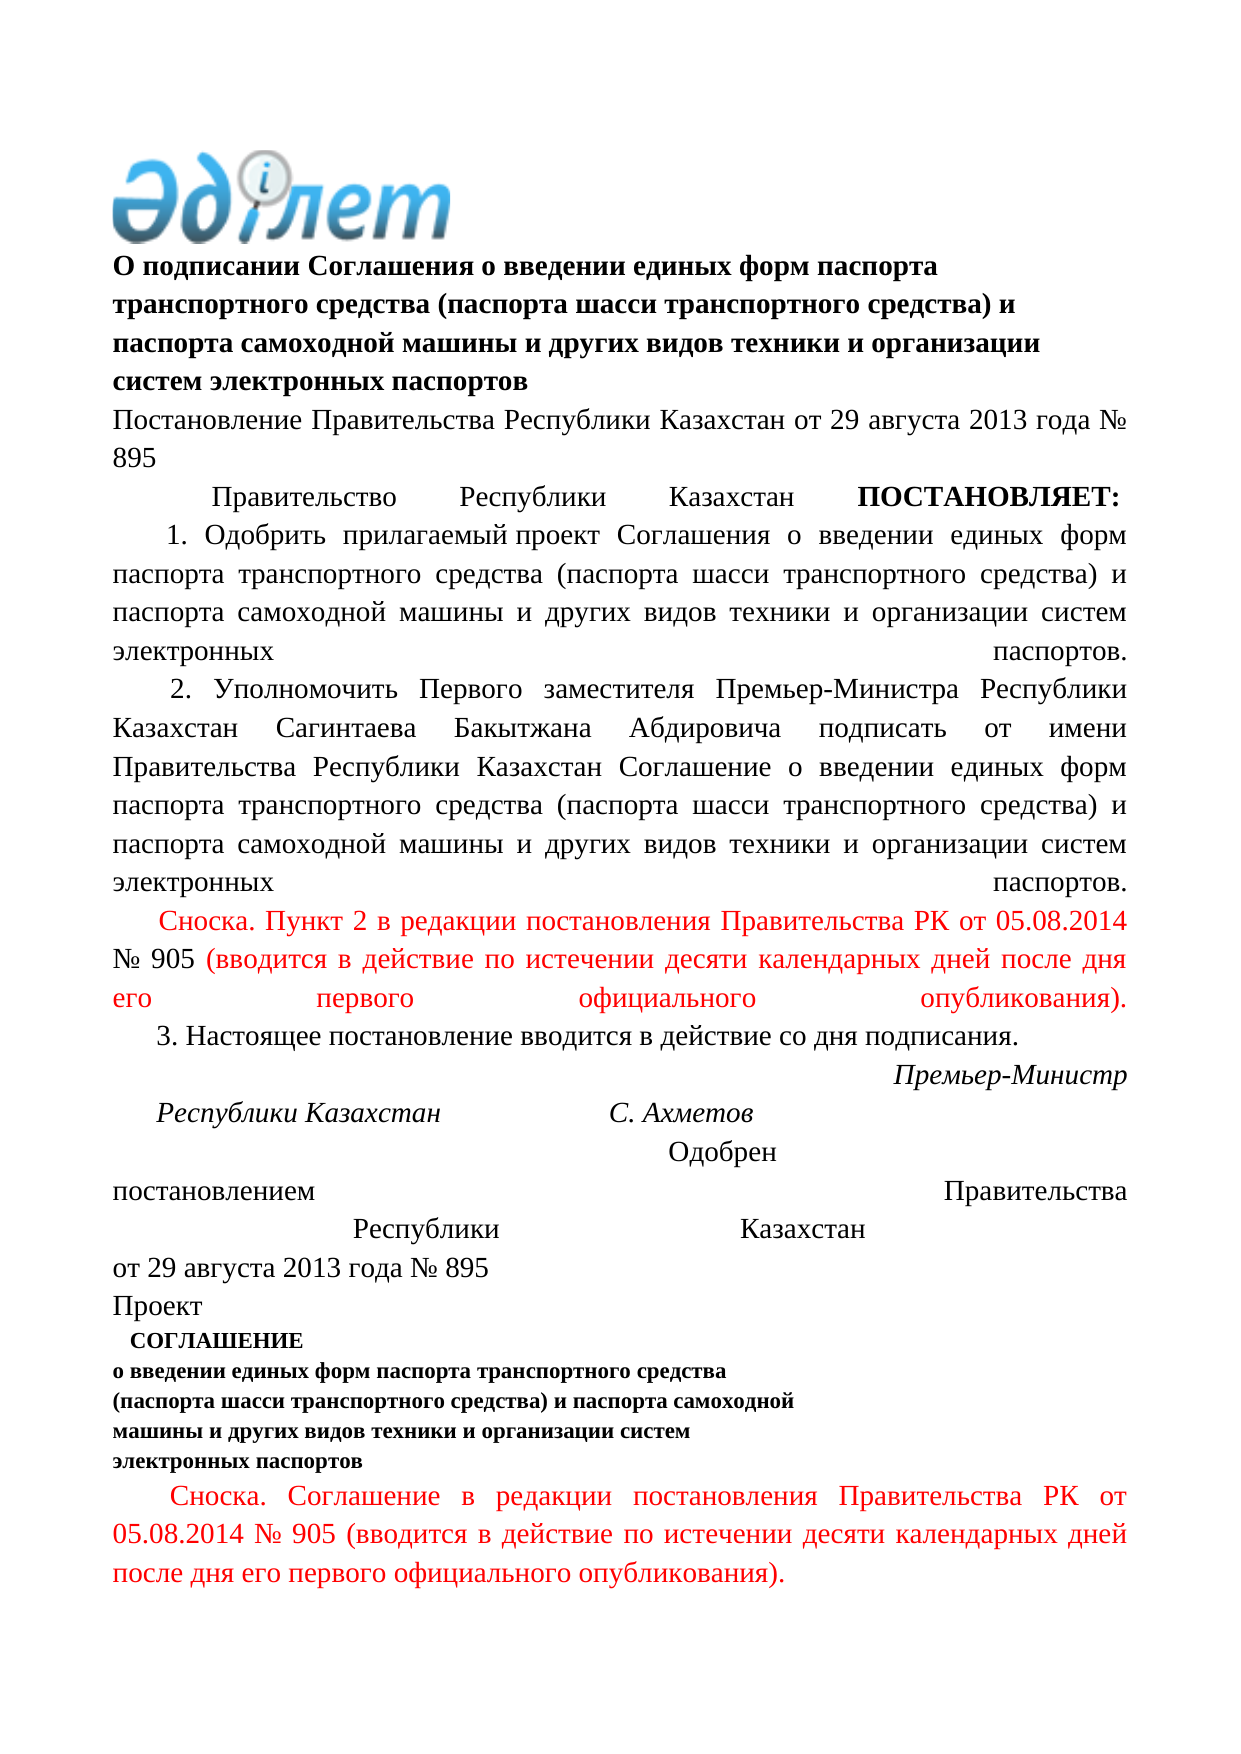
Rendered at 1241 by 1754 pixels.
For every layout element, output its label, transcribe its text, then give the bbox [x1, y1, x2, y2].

text Правительство Республики Казахстан ПОСТАНОВЛЯЕТ: 1. Одобрить прилагаемый проект Соглашения о введении единых форм паспорта транспортного средства (паспорта шасси транспортного средства) и паспорта самоходной машины и других видов техники и организации систем электронных паспортов. 2. Уполномочить Первого заместителя Премьер-Министра Республики Казахстан Сагинтаева Бакытжана Абдировича подписать от имени Правительства Республики Казахстан Соглашение о введении единых форм паспорта транспортного средства (паспорта шасси транспортного средства) и паспорта самоходной машины и других видов техники и организации систем электронных паспортов. Сноска. Пункт 2 в редакции постановления Правительства РК от 05.08.2014 № 905 (вводится в действие по истечении десяти календарных дней после дня его первого официального опубликования). 3. Настоящее постановление вводится в действие со дня подписания. [112, 479, 1128, 1052]
picture [112, 150, 451, 244]
text О подписании Соглашения о введении единых форм паспорта транспортного средства (паспорта шасси транспортного средства) и паспорта самоходной машины и других видов техники и организации систем электронных паспортов [112, 248, 1128, 397]
text Премьер-Министр Республики Казахстан С. Ахметов [112, 1057, 1128, 1129]
text Сноска. Соглашение в редакции постановления Правительства РК от 05.08.2014 № 905 (вводится в действие по истечении десяти календарных дней после дня его первого официального опубликования). [112, 1478, 1128, 1588]
text СОГЛАШЕНИЕ о введении единых форм паспорта транспортного средства (паспорта шасси транспортного средства) и паспорта самоходной машины и других видов техники и организации систем электронных паспортов [112, 1327, 1128, 1474]
text Проект [112, 1288, 1128, 1322]
text Одобрен постановлением Правительства Республики Казахстан от 29 августа 2013 года № 895 [112, 1134, 1128, 1283]
text Постановление Правительства Республики Казахстан от 29 августа 2013 года № 895 [112, 402, 1128, 474]
